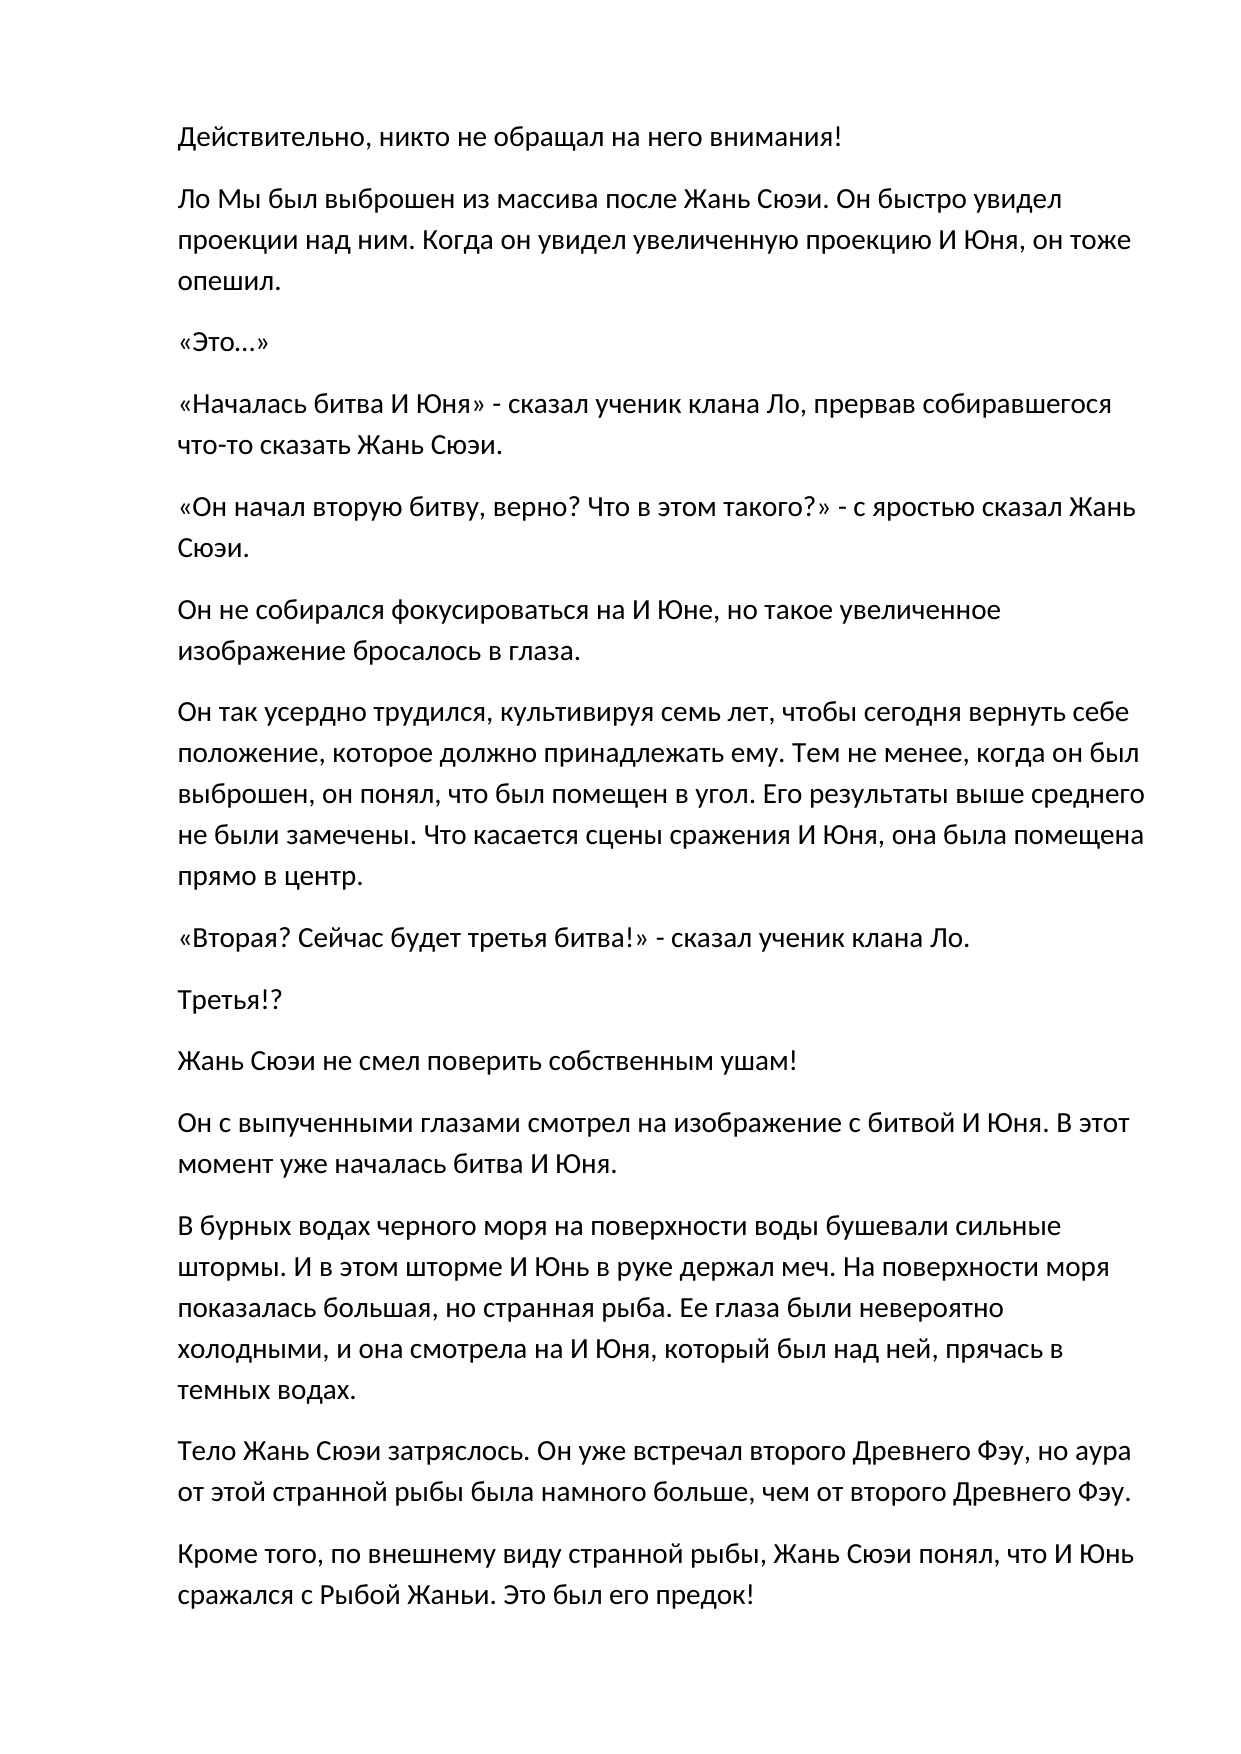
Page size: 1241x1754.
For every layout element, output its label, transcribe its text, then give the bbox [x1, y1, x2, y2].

text Тело Жань Сюэи затряслось. Он уже встречал второго Древнего Фэу, но аура от этой странной рыбы была намного больше, чем от второго Древнего Фэу. [177, 1432, 1152, 1509]
text Жань Сюэи не смел поверить собственным ушам! [177, 1042, 1152, 1078]
text Он не собирался фокусироваться на И Юне, но такое увеличенное изображение бросалось в глаза. [177, 591, 1152, 667]
text Третья!? [177, 981, 1152, 1016]
text Он так усердно трудился, культивируя семь лет, чтобы сегодня вернуть себе положение, которое должно принадлежать ему. Тем не менее, когда он был выброшен, он понял, что был помещен в угол. Его результаты выше среднего не были замечены. Что касается сцены сражения И Юня, она была помещена прямо в центр. [177, 693, 1152, 893]
text Кроме того, по внешнему виду странной рыбы, Жань Сюэи понял, что И Юнь сражался с Рыбой Жаньи. Это был его предок! [177, 1535, 1152, 1612]
text Ло Мы был выброшен из массива после Жань Сюэи. Он быстро увидел проекции над ним. Когда он увидел увеличенную проекцию И Юня, он тоже опешил. [177, 180, 1152, 297]
text Он с выпученными глазами смотрел на изображение с битвой И Юня. В этот момент уже началась битва И Юня. [177, 1104, 1152, 1181]
text Действительно, никто не обращал на него внимания! [177, 118, 1152, 154]
text В бурных водах черного моря на поверхности воды бушевали сильные штормы. И в этом шторме И Юнь в руке держал меч. На поверхности моря показалась большая, но странная рыба. Ее глаза были невероятно холодными, и она смотрела на И Юня, который был над ней, прячась в темных водах. [177, 1207, 1152, 1406]
text «Это…» [177, 323, 1152, 359]
text «Он начал вторую битву, верно? Что в этом такого?» - с яростью сказал Жань Сюэи. [177, 488, 1152, 564]
text «Началась битва И Юня» - сказал ученик клана Ло, прервав собиравшегося что-то сказать Жань Сюэи. [177, 385, 1152, 462]
text «Вторая? Сейчас будет третья битва!» - сказал ученик клана Ло. [177, 919, 1152, 954]
